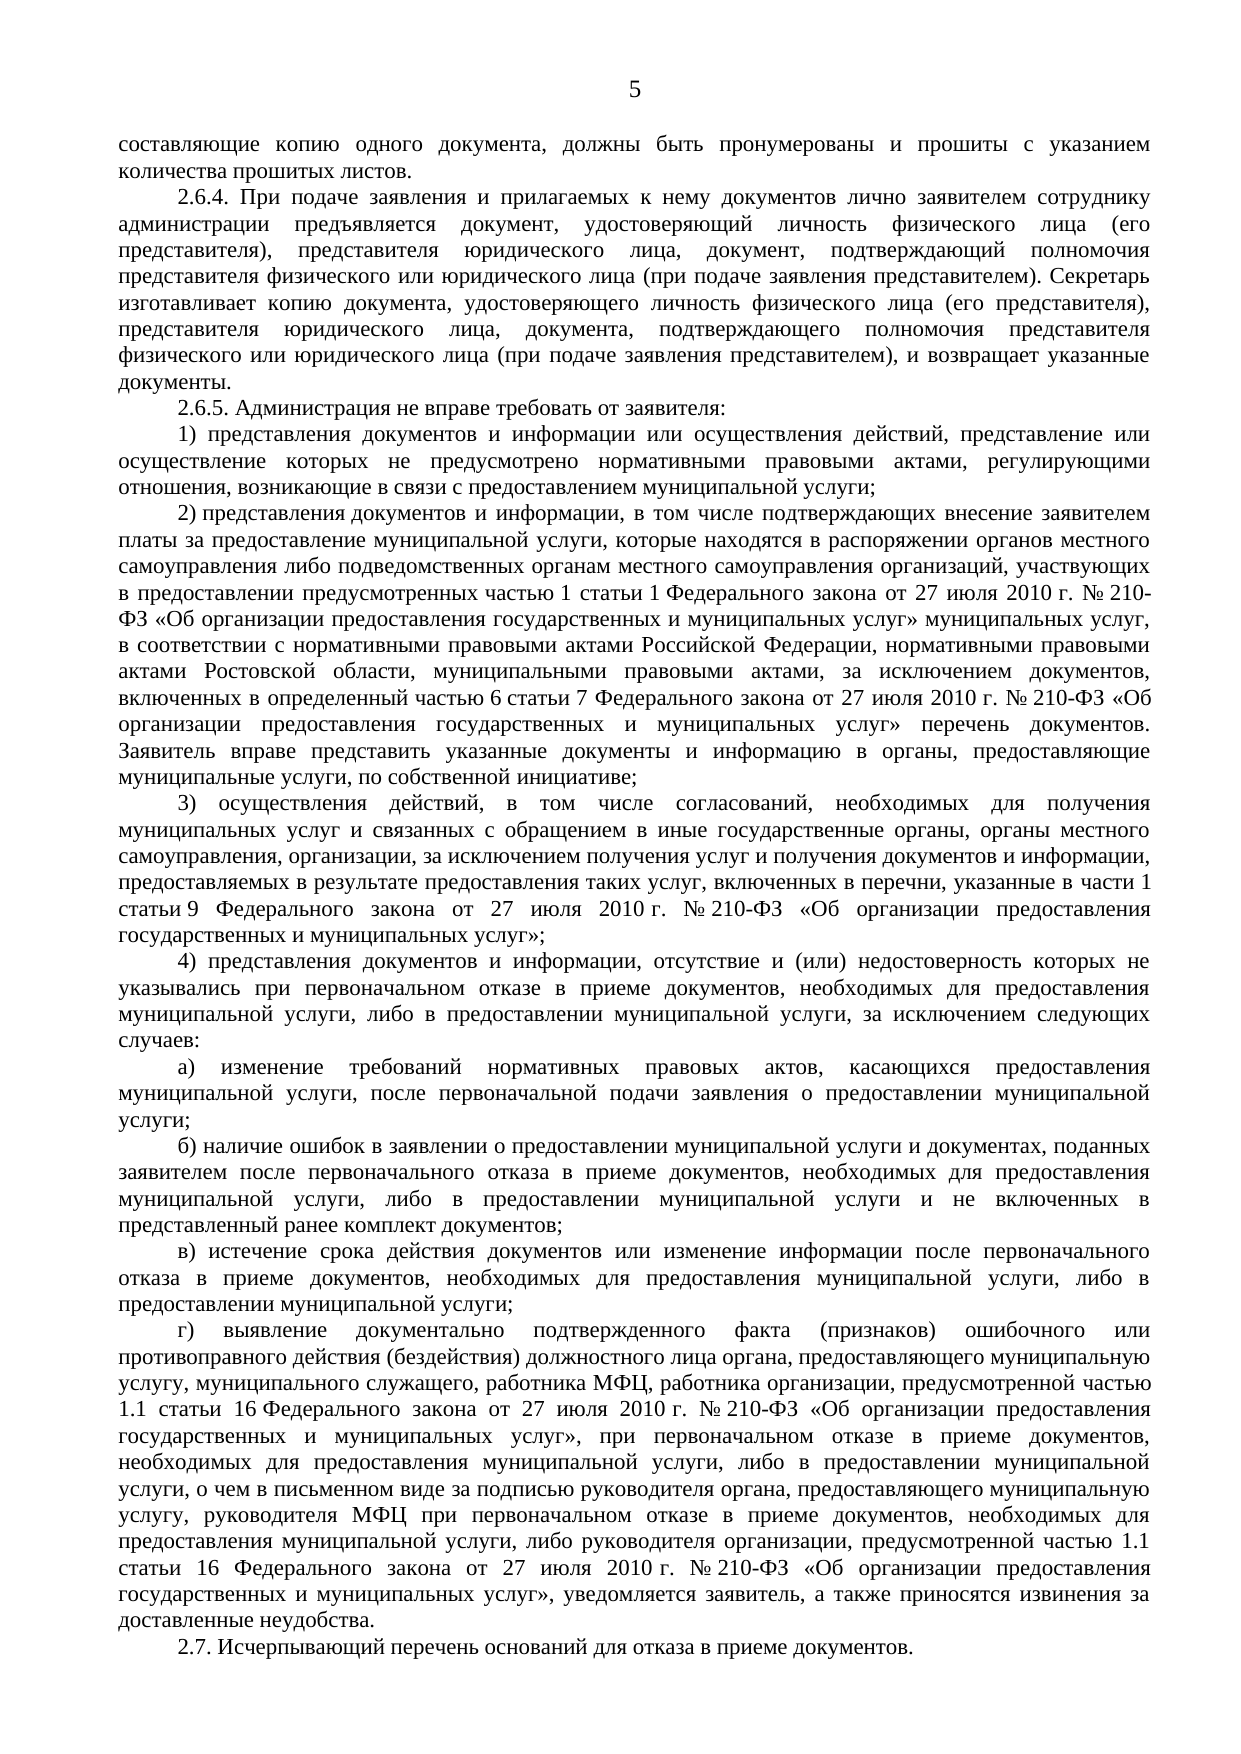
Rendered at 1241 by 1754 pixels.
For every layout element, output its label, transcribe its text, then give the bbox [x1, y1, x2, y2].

text а) изменение требований нормативных правовых актов, касающихся предоставления муниципальной услуги, после первоначальной подачи заявления о предоставлении муниципальной услуги; [118, 1053, 1152, 1132]
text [118, 131, 1152, 183]
text г) выявление документально подтвержденного факта (признаков) ошибочного или противоправного действия (бездействия) должностного лица органа, предоставляющего муниципальную услугу, муниципального служащего, работника МФЦ, работника организации, предусмотренной частью 1.1 статьи 16 Федерального закона от 27 июля 2010 г. № 210-ФЗ «Об организации предоставления государственных и муниципальных услуг», при первоначальном отказе в приеме документов, необходимых для предоставления муниципальной услуги, либо в предоставлении муниципальной услуги, о чем в письменном виде за подписью руководителя органа, предоставляющего муниципальную услугу, руководителя МФЦ при первоначальном отказе в приеме документов, необходимых для предоставления муниципальной услуги, либо руководителя организации, предусмотренной частью 1.1 статьи 16 Федерального закона от 27 июля 2010 г. № 210-ФЗ «Об организации предоставления государственных и муниципальных услуг», уведомляется заявитель, а также приносятся извинения за доставленные неудобства. [118, 1316, 1152, 1633]
text 4) представления документов и информации, отсутствие и (или) недостоверность которых не указывались при первоначальном отказе в приеме документов, необходимых для предоставления муниципальной услуги, либо в предоставлении муниципальной услуги, за исключением следующих случаев: [118, 947, 1152, 1053]
text 3) осуществления действий, в том числе согласований, необходимых для получения муниципальных услуг и связанных с обращением в иные государственные органы, органы местного самоуправления, организации, за исключением получения услуг и получения документов и информации, предоставляемых в результате предоставления таких услуг, включенных в перечни, указанные в части 1 статьи 9 Федерального закона от 27 июля 2010 г. № 210-ФЗ «Об организации предоставления государственных и муниципальных услуг»; [118, 789, 1152, 947]
text б) наличие ошибок в заявлении о предоставлении муниципальной услуги и документах, поданных заявителем после первоначального отказа в приеме документов, необходимых для предоставления муниципальной услуги, либо в предоставлении муниципальной услуги и не включенных в представленный ранее комплект документов; [118, 1132, 1152, 1237]
text 2.6.4. При подаче заявления и прилагаемых к нему документов лично заявителем сотруднику администрации предъявляется документ, удостоверяющий личность физического лица (его представителя), представителя юридического лица, документ, подтверждающий полномочия представителя физического или юридического лица (при подаче заявления представителем). Секретарь изготавливает копию документа, удостоверяющего личность физического лица (его представителя), представителя юридического лица, документа, подтверждающего полномочия представителя физического или юридического лица (при подаче заявления представителем), и возвращает указанные документы. [118, 183, 1152, 394]
text в) истечение срока действия документов или изменение информации после первоначального отказа в приеме документов, необходимых для предоставления муниципальной услуги, либо в предоставлении муниципальной услуги; [118, 1237, 1152, 1316]
text 1) представления документов и информации или осуществления действий, представление или осуществление которых не предусмотрено нормативными правовыми актами, регулирующими отношения, возникающие в связи с предоставлением муниципальной услуги; [118, 420, 1152, 499]
text 2) представления документов и информации, в том числе подтверждающих внесение заявителем платы за предоставление муниципальной услуги, которые находятся в распоряжении органов местного самоуправления либо подведомственных органам местного самоуправления организаций, участвующих в предоставлении предусмотренных частью 1 статьи 1 Федерального закона от 27 июля 2010 г. № 210-ФЗ «Об организации предоставления государственных и муниципальных услуг» муниципальных услуг, в соответствии с нормативными правовыми актами Российской Федерации, нормативными правовыми актами Ростовской области, муниципальными правовыми актами, за исключением документов, включенных в определенный частью 6 статьи 7 Федерального закона от 27 июля 2010 г. № 210-ФЗ «Об организации предоставления государственных и муниципальных услуг» перечень документов. Заявитель вправе представить указанные документы и информацию в органы, предоставляющие муниципальные услуги, по собственной инициативе; [118, 499, 1152, 789]
text 2.7. Исчерпывающий перечень оснований для отказа в приеме документов. [118, 1633, 1152, 1659]
text 2.6.5. Администрация не вправе требовать от заявителя: [118, 394, 1152, 420]
